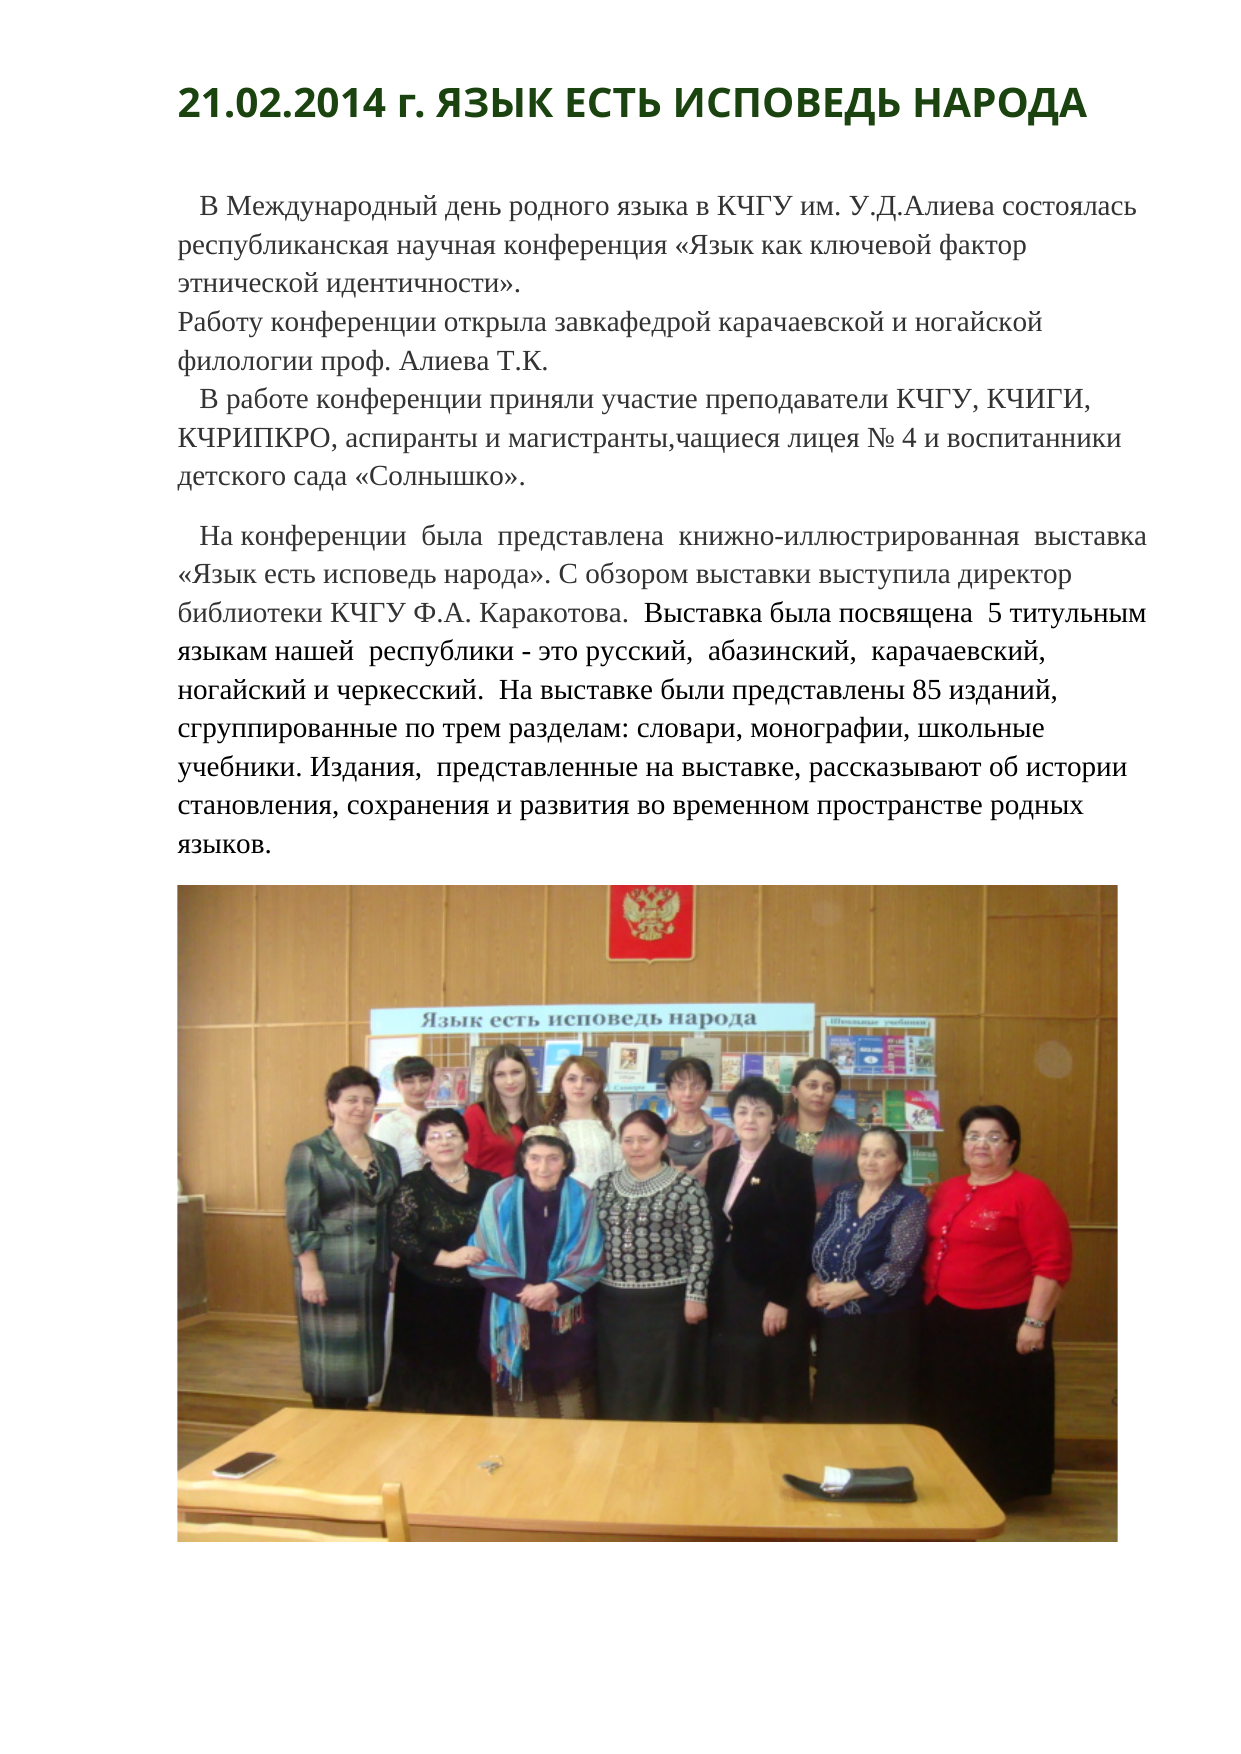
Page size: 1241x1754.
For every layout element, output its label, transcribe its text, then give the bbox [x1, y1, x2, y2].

text 21.02.2014 г. ЯЗЫК ЕСТЬ ИСПОВЕДЬ НАРОДА [177, 74, 1152, 129]
text В Международный день родного языка в КЧГУ им. У.Д.Алиева состоялась республиканская научная конференция «Язык как ключевой фактор этнической идентичности». Работу конференции открыла завкафедрой карачаевской и ногайской филологии проф. Алиева Т.К. В работе конференции приняли участие преподаватели КЧГУ, КЧИГИ, КЧРИПКРО, аспиранты и магистранты,чащиеся лицея № 4 и воспитанники детского сада «Солнышко». [177, 188, 1152, 492]
text На конференции была представлена книжно-иллюстрированная выставка «Язык есть исповедь народа». С обзором выставки выступила директор библиотеки КЧГУ Ф.А. Каракотова. Выставка была посвящена 5 титульным языкам нашей республики - это русский, абазинский, карачаевский, ногайский и черкесский. На выставке были представлены 85 изданий, сгруппированные по трем разделам: словари, монографии, школьные учебники. Издания, представленные на выставке, рассказывают об истории становления, сохранения и развития во временном пространстве родных языков. [177, 518, 1152, 859]
picture [177, 885, 1118, 1542]
